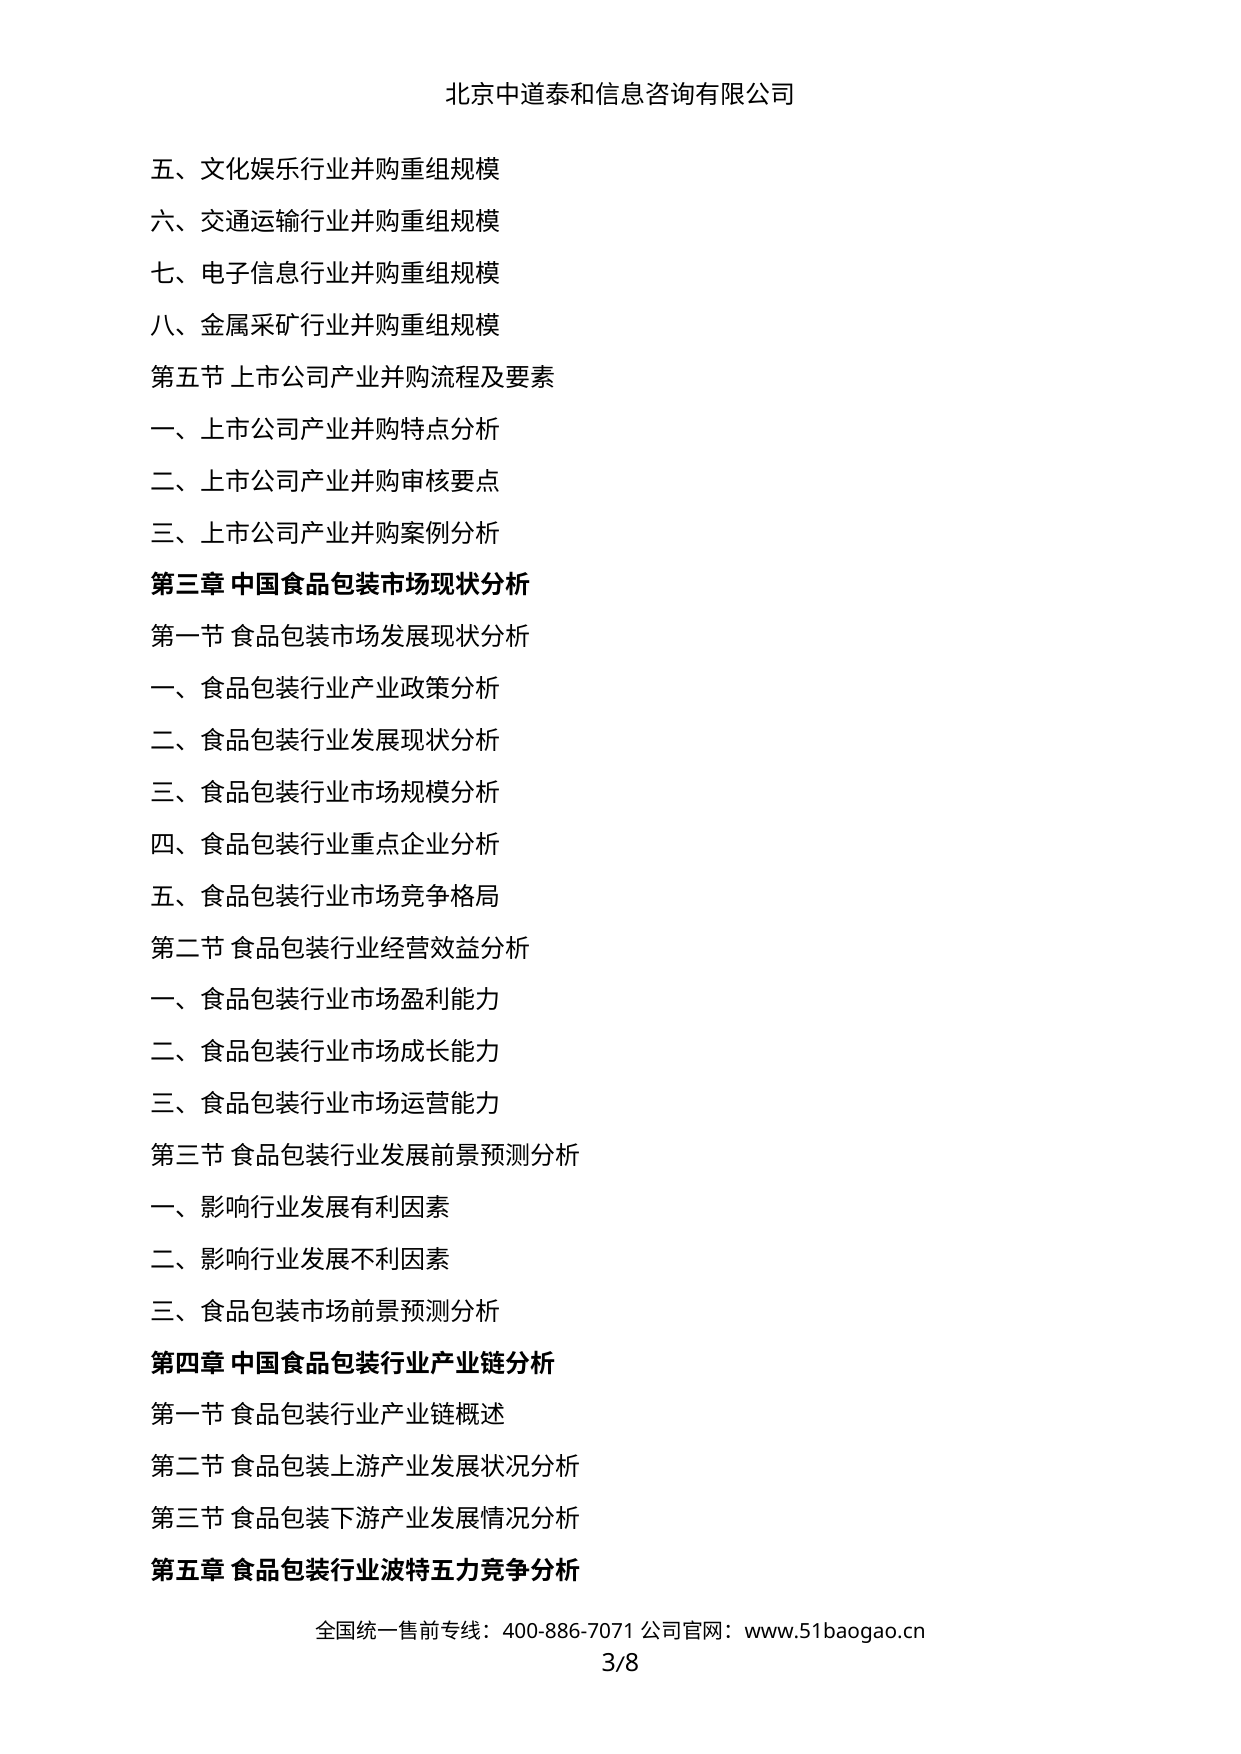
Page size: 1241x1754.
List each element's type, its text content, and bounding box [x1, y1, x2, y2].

text 第二节 食品包装上游产业发展状况分析 [150, 1447, 1090, 1483]
text 一、影响行业发展有利因素 [150, 1187, 1090, 1224]
text 第一节 食品包装行业产业链概述 [150, 1395, 1090, 1431]
text 三、食品包装市场前景预测分析 [150, 1291, 1090, 1327]
text 一、食品包装行业市场盈利能力 [150, 980, 1090, 1016]
text 第二节 食品包装行业经营效益分析 [150, 928, 1090, 964]
text 二、食品包装行业发展现状分析 [150, 721, 1090, 757]
text 二、影响行业发展不利因素 [150, 1239, 1090, 1276]
text 第五节 上市公司产业并购流程及要素 [150, 357, 1090, 394]
text 二、上市公司产业并购审核要点 [150, 461, 1090, 497]
text 八、金属采矿行业并购重组规模 [150, 306, 1090, 342]
text 五、文化娱乐行业并购重组规模 [150, 150, 1090, 186]
text 第四章 中国食品包装行业产业链分析 [150, 1343, 1090, 1379]
text 第三节 食品包装下游产业发展情况分析 [150, 1499, 1090, 1535]
text 四、食品包装行业重点企业分析 [150, 824, 1090, 861]
text 三、食品包装行业市场规模分析 [150, 772, 1090, 809]
text 第一节 食品包装市场发展现状分析 [150, 617, 1090, 653]
text 六、交通运输行业并购重组规模 [150, 202, 1090, 238]
text 第三章 中国食品包装市场现状分析 [150, 565, 1090, 601]
text 二、食品包装行业市场成长能力 [150, 1032, 1090, 1068]
text 五、食品包装行业市场竞争格局 [150, 876, 1090, 912]
text 一、上市公司产业并购特点分析 [150, 409, 1090, 446]
text 一、食品包装行业产业政策分析 [150, 669, 1090, 705]
text 第五章 食品包装行业波特五力竞争分析 [150, 1551, 1090, 1587]
text 三、上市公司产业并购案例分析 [150, 513, 1090, 549]
text 三、食品包装行业市场运营能力 [150, 1084, 1090, 1120]
text 第三节 食品包装行业发展前景预测分析 [150, 1136, 1090, 1172]
text 七、电子信息行业并购重组规模 [150, 254, 1090, 290]
